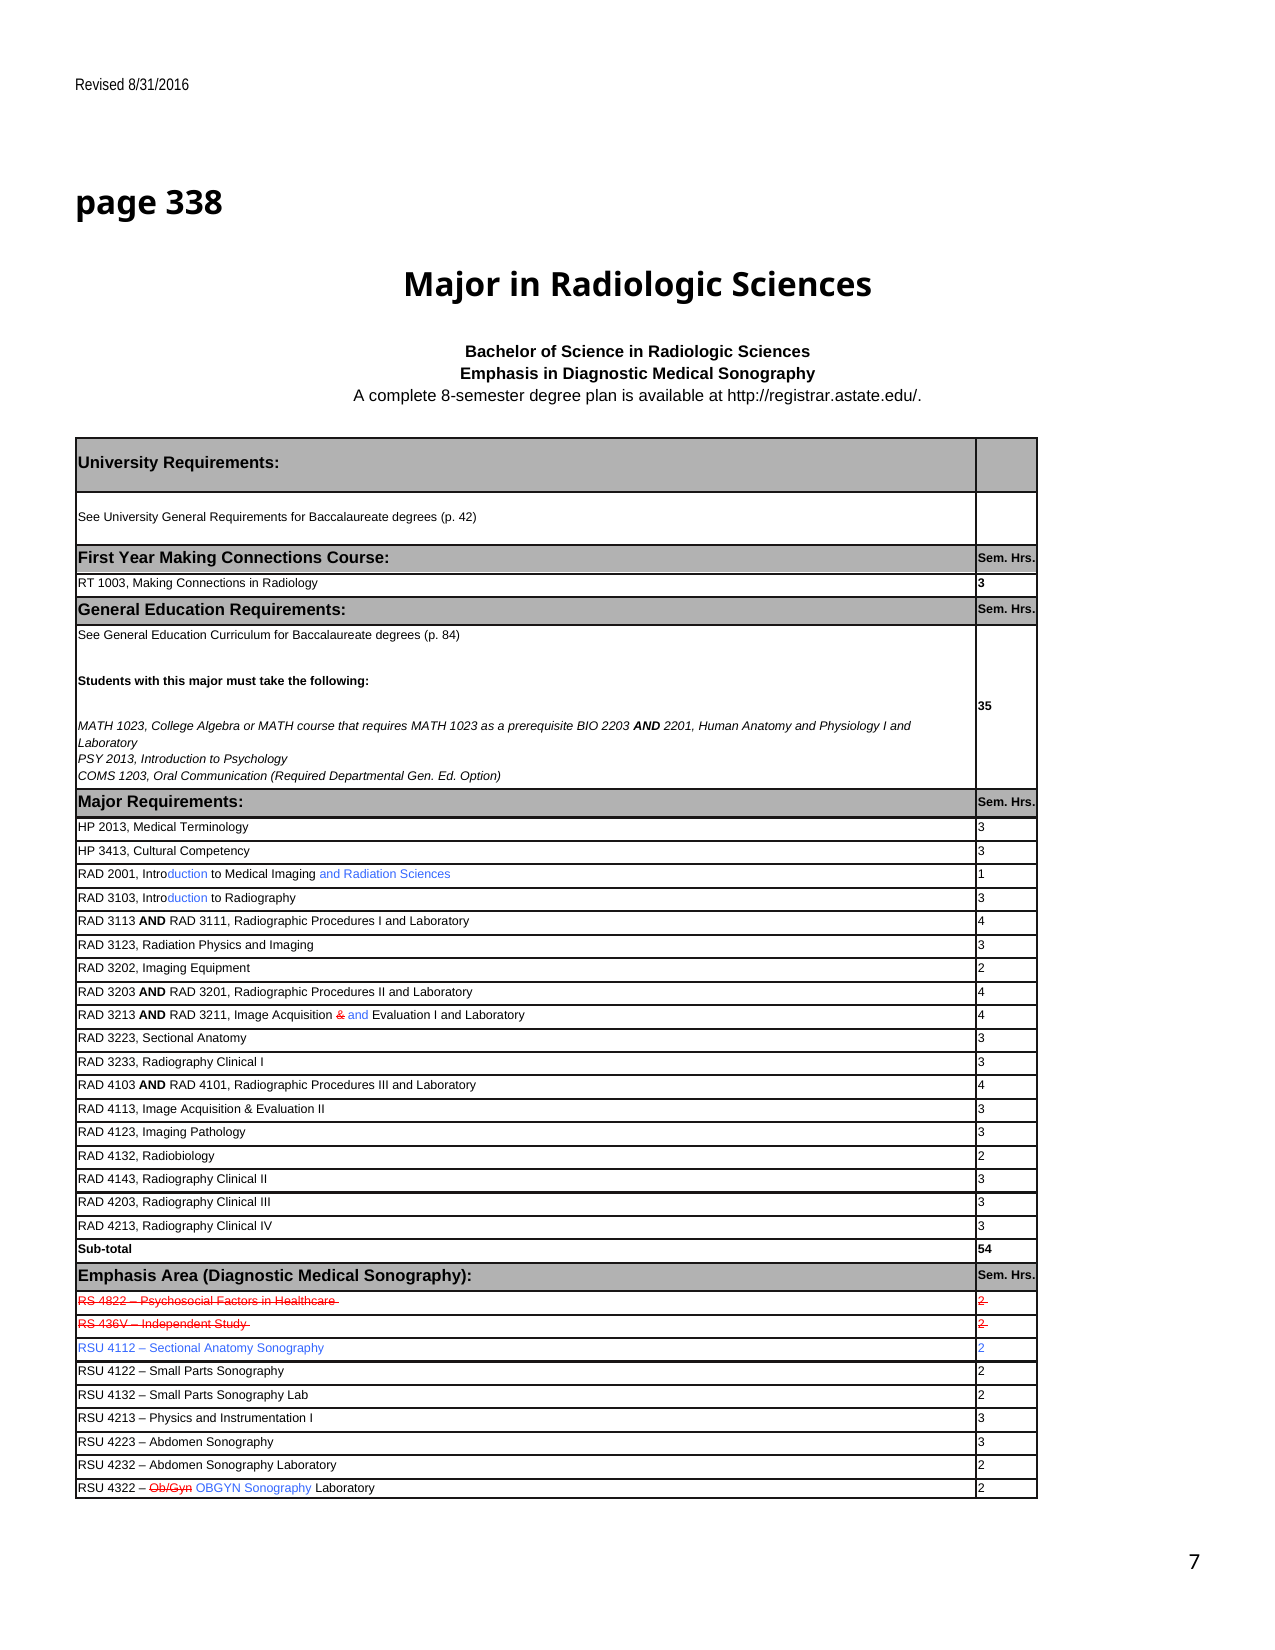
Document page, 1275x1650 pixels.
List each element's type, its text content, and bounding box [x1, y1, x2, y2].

table_cell Sem. Hrs. [977, 598, 1036, 624]
table_cell RSU 4213 – Physics and Instrumentation I [77, 1409, 975, 1431]
table_cell RAD 3223, Sectional Anatomy [77, 1030, 975, 1051]
table_cell Sub-total [77, 1240, 975, 1262]
table_cell Sem. Hrs. [977, 1264, 1036, 1290]
table_cell 35 [977, 626, 1036, 788]
table_cell RAD 3203 AND RAD 3201, Radiographic Procedures II and Laboratory [77, 983, 975, 1004]
table_header [977, 439, 1036, 491]
table_cell RAD 4203, Radiography Clinical III [77, 1194, 975, 1215]
table_cell [977, 493, 1036, 544]
table_cell 2 [977, 1339, 1036, 1360]
table_cell RAD 4113, Image Acquisition & Evaluation II [77, 1100, 975, 1121]
table_cell Sem. Hrs. [977, 546, 1036, 572]
table_cell 3 [977, 1194, 1036, 1215]
table_cell 2 [977, 1292, 1036, 1313]
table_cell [77, 1480, 975, 1497]
table_cell RAD 3213 AND RAD 3211, Image Acquisition & and Evaluation I and Laboratory [77, 1006, 975, 1027]
text page 338 [75, 179, 1200, 224]
table_cell 4 [977, 1006, 1036, 1027]
table_cell 3 [977, 1217, 1036, 1238]
table_cell RS 4822 – Psychosocial Factors in Healthcare [77, 1292, 975, 1313]
table_cell 3 [977, 1053, 1036, 1074]
table_cell 2 [977, 1363, 1036, 1384]
table_cell RSU 4112 – Sectional Anatomy Sonography [77, 1339, 975, 1360]
table_cell RAD 3113 AND RAD 3111, Radiographic Procedures I and Laboratory [77, 912, 975, 934]
table_cell HP 3413, Cultural Competency [77, 842, 975, 863]
table_cell 4 [977, 983, 1036, 1004]
table_cell RAD 2001, Introduction to Medical Imaging and Radiation Sciences [77, 865, 975, 887]
table_cell 4 [977, 1076, 1036, 1098]
text Major in Radiologic Sciences [75, 261, 1200, 306]
table_cell Major Requirements: [77, 790, 975, 816]
table_cell 2 [977, 1316, 1036, 1337]
table_cell RSU 4223 – Abdomen Sonography [77, 1433, 975, 1454]
table_cell 3 [977, 819, 1036, 840]
table_cell 3 [977, 1100, 1036, 1121]
table_cell 3 [977, 1409, 1036, 1431]
table_cell 1 [977, 865, 1036, 887]
table_cell RAD 3123, Radiation Physics and Imaging [77, 936, 975, 957]
table_cell RT 1003, Making Connections in Radiology [77, 575, 975, 596]
table_cell 3 [977, 889, 1036, 910]
table_cell See General Education Curriculum for Baccalaureate degrees (p. 84) Students with this major must take the following: MATH 1023, College Algebra or MATH course that requires MATH 1023 as a prerequisite BIO 2203 AND 2201, Human Anatomy and Physiology I and Laboratory PSY 2013, Introduction to Psychology COMS 1203, Oral Communication (Required Departmental Gen. Ed. Option) [77, 626, 975, 788]
table_cell 4 [977, 912, 1036, 934]
table_cell 3 [977, 1433, 1036, 1454]
table_cell 2 [977, 1386, 1036, 1407]
table_cell RAD 4132, Radiobiology [77, 1147, 975, 1168]
table_cell RAD 4103 AND RAD 4101, Radiographic Procedures III and Laboratory [77, 1076, 975, 1098]
table_cell RAD 4123, Imaging Pathology [77, 1123, 975, 1144]
table_cell RAD 4143, Radiography Clinical II [77, 1170, 975, 1191]
table_cell 3 [977, 1170, 1036, 1191]
table_cell RSU 4232 – Abdomen Sonography Laboratory [77, 1456, 975, 1477]
table_cell 3 [977, 1030, 1036, 1051]
table_cell Sem. Hrs. [977, 790, 1036, 816]
text Bachelor of Science in Radiologic Sciences Emphasis in Diagnostic Medical Sonography A complete 8-semester degree plan is available at http://registrar.astate.edu/. [75, 342, 1200, 405]
table_cell 2 [977, 959, 1036, 981]
table_cell 3 [977, 842, 1036, 863]
table_cell General Education Requirements: [77, 598, 975, 624]
table_cell RS 436V – Independent Study [77, 1316, 975, 1337]
table_cell 2 [977, 1147, 1036, 1168]
table_cell 54 [977, 1240, 1036, 1262]
table_cell RSU 4132 – Small Parts Sonography Lab [77, 1386, 975, 1407]
table_cell RAD 3233, Radiography Clinical I [77, 1053, 975, 1074]
table_header University Requirements: [77, 439, 975, 491]
table_cell First Year Making Connections Course: [77, 546, 975, 572]
table_cell 3 [977, 936, 1036, 957]
table_cell Emphasis Area (Diagnostic Medical Sonography): [77, 1264, 975, 1290]
table_cell RAD 3103, Introduction to Radiography [77, 889, 975, 910]
table_cell RAD 3202, Imaging Equipment [77, 959, 975, 981]
table_cell HP 2013, Medical Terminology [77, 819, 975, 840]
table_cell RSU 4122 – Small Parts Sonography [77, 1363, 975, 1384]
table_cell RAD 4213, Radiography Clinical IV [77, 1217, 975, 1238]
table_cell See University General Requirements for Baccalaureate degrees (p. 42) [77, 493, 975, 544]
table_cell 3 [977, 1123, 1036, 1144]
table_cell 3 [977, 575, 1036, 596]
table_cell 2 [977, 1480, 1036, 1497]
table_cell 2 [977, 1456, 1036, 1477]
